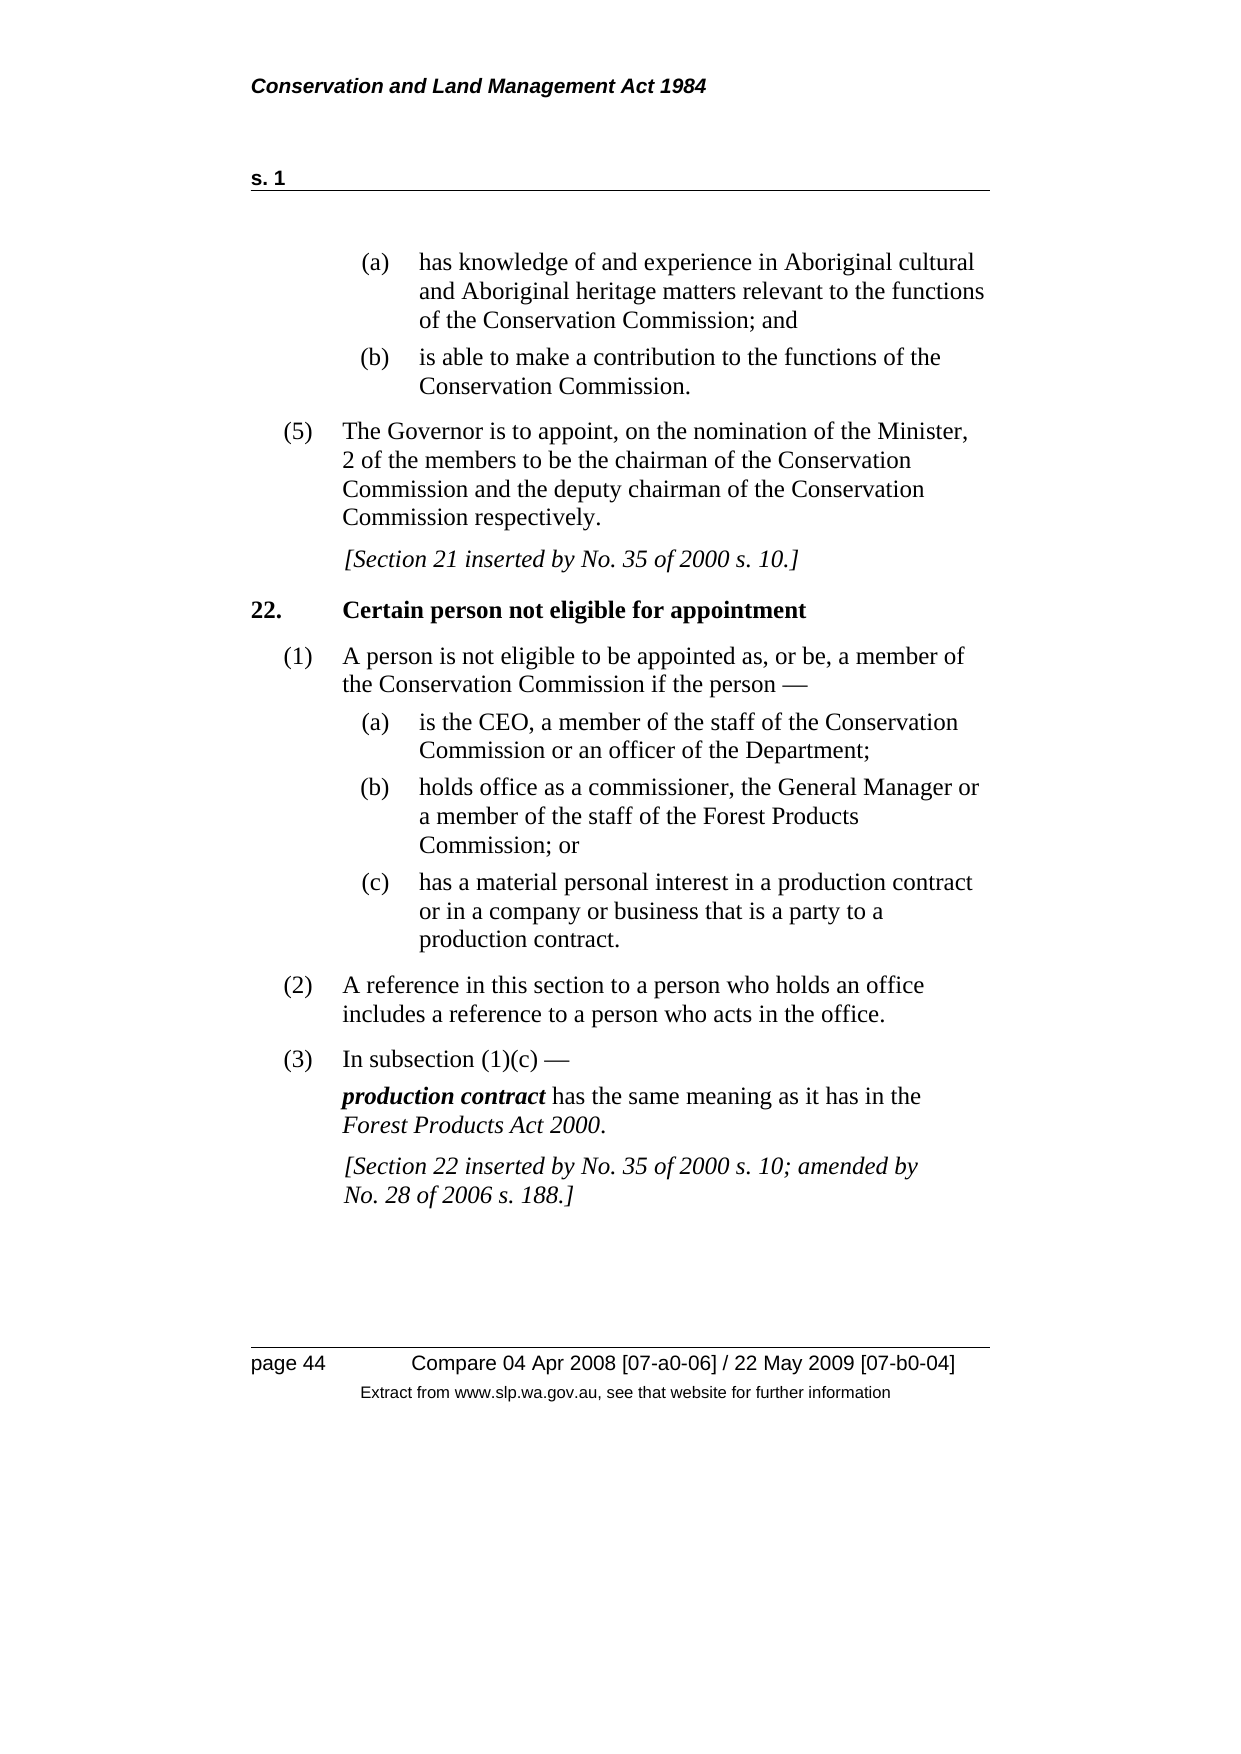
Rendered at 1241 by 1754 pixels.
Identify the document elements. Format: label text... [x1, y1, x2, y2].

text (3) In subsection (1)(c) — [251, 1044, 990, 1073]
text production contract has the same meaning as it has in the Forest Products Act 2000. [251, 1081, 990, 1139]
text (a) has knowledge of and experience in Aboriginal cultural and Aboriginal heritage matters relevant to the functions of the Conservation Commission; and [251, 247, 990, 334]
subtitle 22. Certain person not eligible for appointment [251, 595, 990, 624]
text (b) holds office as a commissioner, the General Manager or a member of the staff of the Forest Products Commission; or [251, 772, 990, 859]
text (b) is able to make a contribution to the functions of the Conservation Commission. [251, 342, 990, 399]
text (c) has a material personal interest in a production contract or in a company or business that is a party to a production contract. [251, 867, 990, 953]
text (5) The Governor is to appoint, on the nomination of the Minister, 2 of the members to be the chairman of the Conservation Commission and the deputy chairman of the Conservation Commission respectively. [251, 416, 990, 531]
text [Section 21 inserted by No. 35 of 2000 s. 10.] [251, 544, 990, 572]
text [Section 22 inserted by No. 35 of 2000 s. 10; amended by No. 28 of 2006 s. 188.] [251, 1151, 990, 1209]
text (2) A reference in this section to a person who holds an office includes a reference to a person who acts in the office. [251, 970, 990, 1027]
text (a) is the CEO, a member of the staff of the Conservation Commission or an officer of the Department; [251, 707, 990, 764]
text (1) A person is not eligible to be appointed as, or be, a member of the Conservation Commission if the person — [251, 641, 990, 698]
